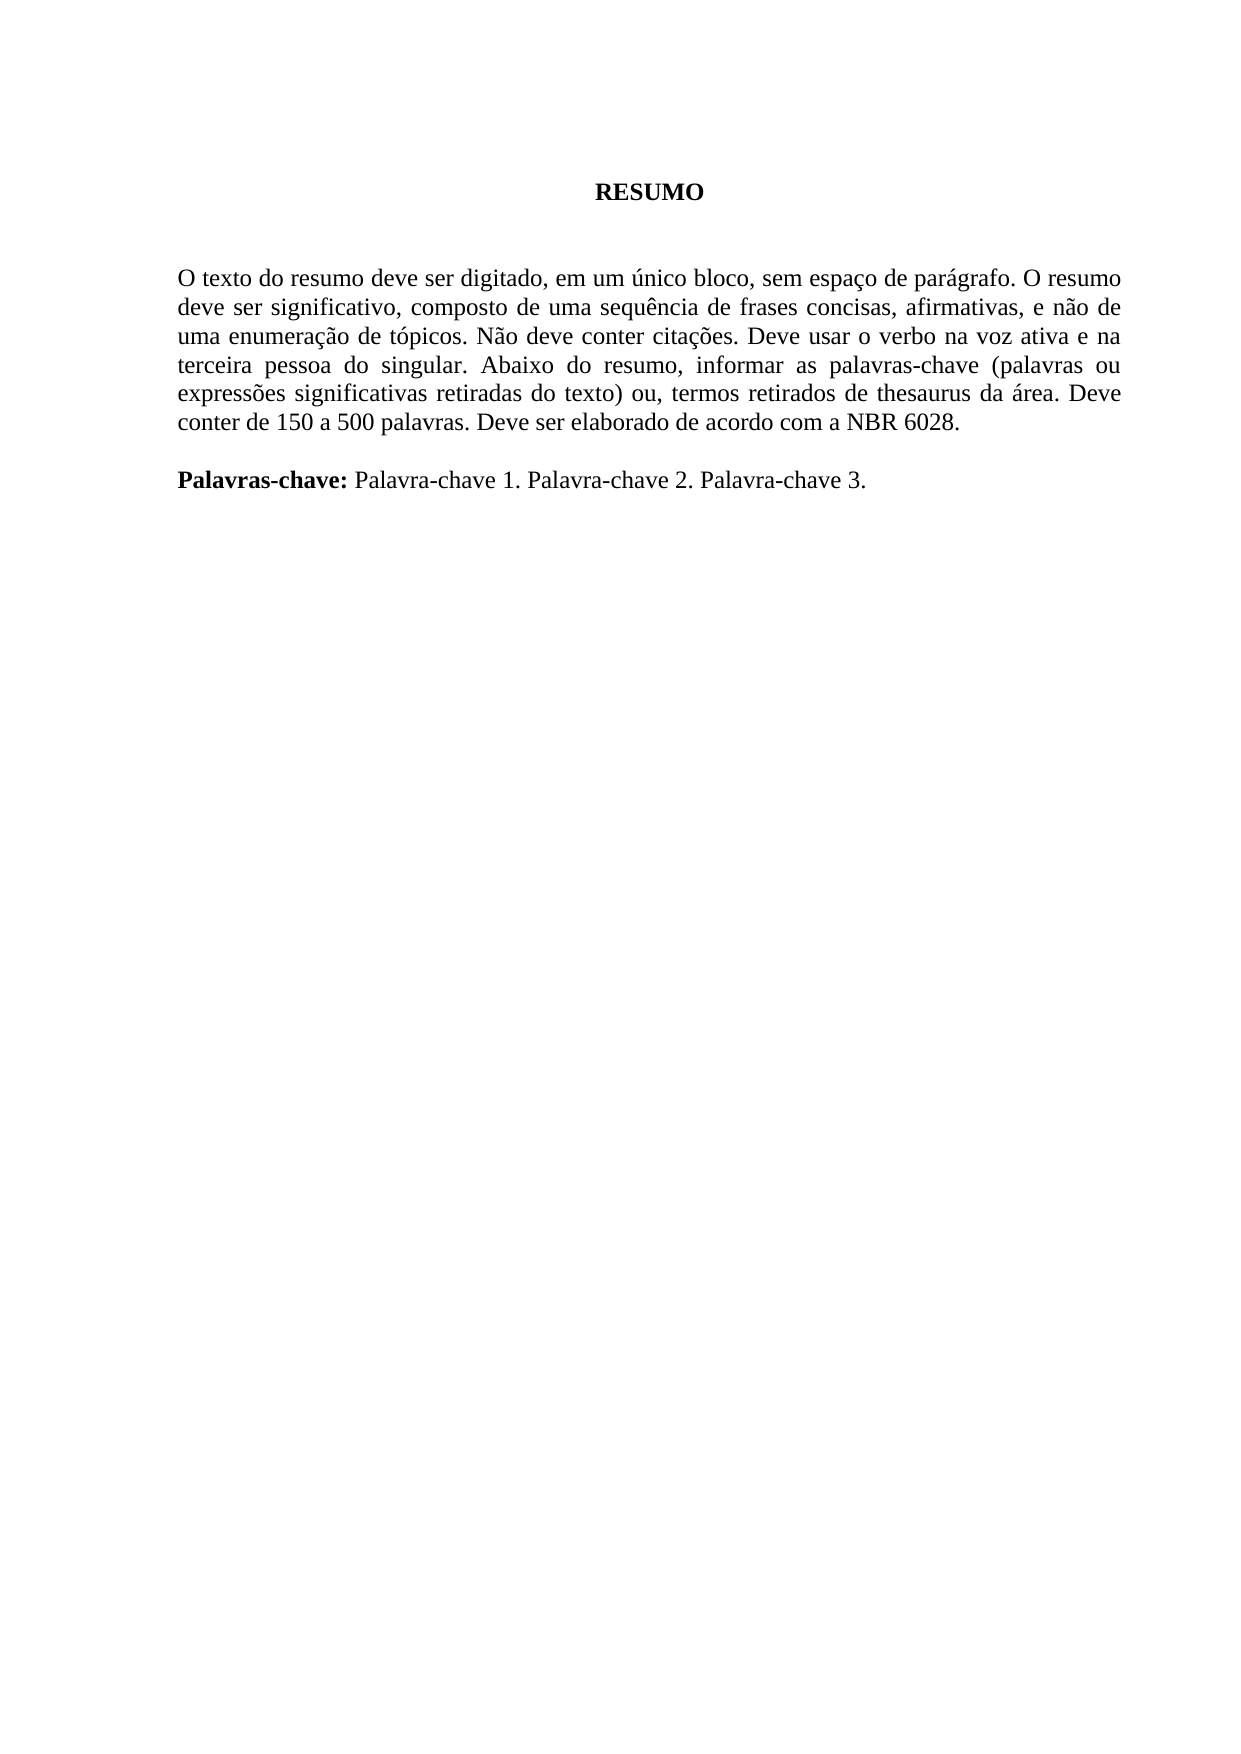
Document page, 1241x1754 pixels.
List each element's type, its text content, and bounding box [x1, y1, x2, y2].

text Palavras-chave: Palavra-chave 1. Palavra-chave 2. Palavra-chave 3. [177, 465, 1122, 493]
text O texto do resumo deve ser digitado, em um único bloco, sem espaço de parágrafo. O resumo deve ser significativo, composto de uma sequência de frases concisas, afirmativas, e não de uma enumeração de tópicos. Não deve conter citações. Deve usar o verbo na voz ativa e na terceira pessoa do singular. Abaixo do resumo, informar as palavras-chave (palavras ou expressões significativas retiradas do texto) ou, termos retirados de thesaurus da área. Deve conter de 150 a 500 palavras. Deve ser elaborado de acordo com a NBR 6028. [177, 263, 1122, 436]
subtitle RESUMO [177, 177, 1122, 206]
